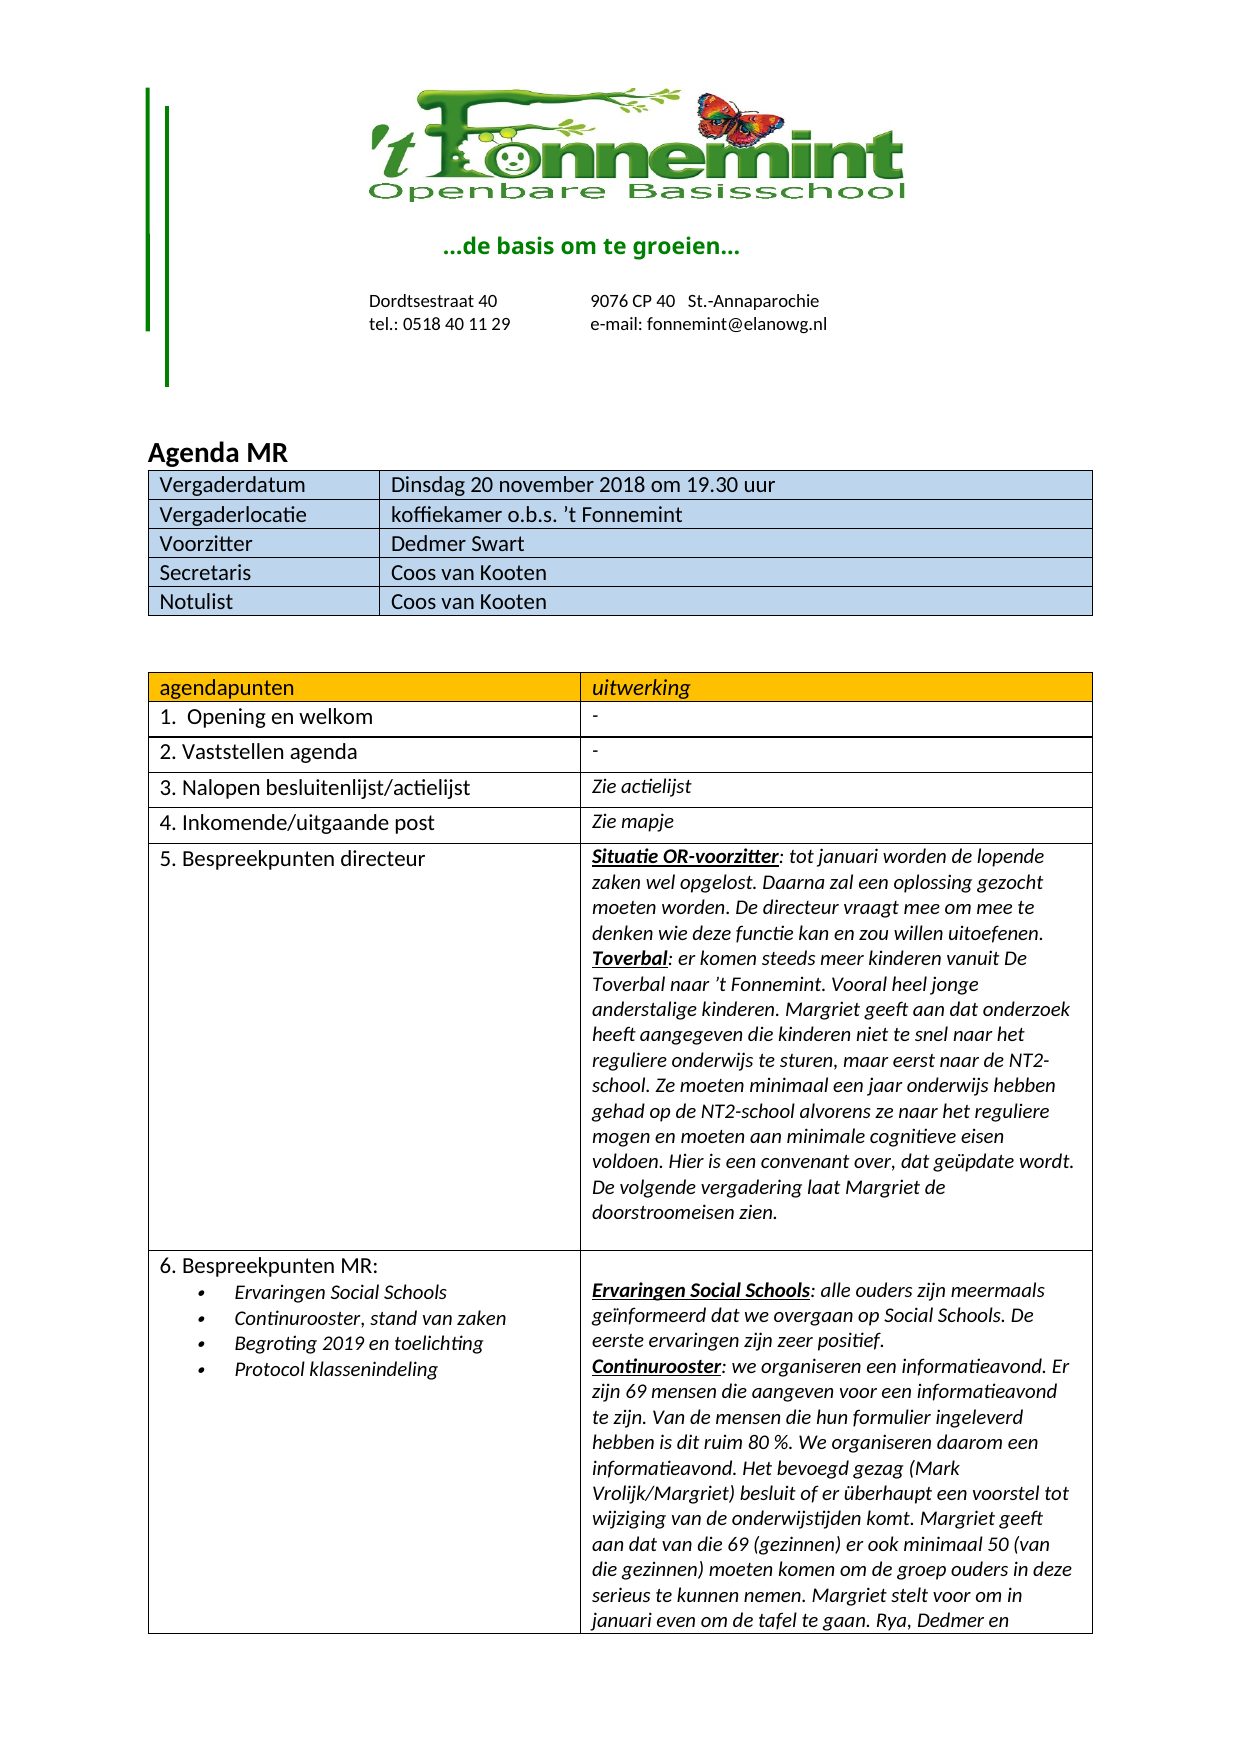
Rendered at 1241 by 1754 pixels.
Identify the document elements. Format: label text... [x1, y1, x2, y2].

table_cell 4. Inkomende/uitgaande post [149, 808, 580, 843]
table_header uitwerking [581, 673, 1092, 701]
table_cell Situatie OR-voorzitter: tot januari worden de lopende zaken wel opgelost. Daarna zal een oplossing gezocht moeten worden. De directeur vraagt mee om mee te denken wie deze functie kan en zou willen uitoefenen. Toverbal: er komen steeds meer kinderen vanuit De Toverbal naar ’t Fonnemint. Vooral heel jonge anderstalige kinderen. Margriet geeft aan dat onderzoek heeft aangegeven die kinderen niet te snel naar het reguliere onderwijs te sturen, maar eerst naar de NT2-school. Ze moeten minimaal een jaar onderwijs hebben gehad op de NT2-school alvorens ze naar het reguliere mogen en moeten aan minimale cognitieve eisen voldoen. Hier is een convenant over, dat geüpdate wordt. De volgende vergadering laat Margriet de doorstroomeisen zien. [581, 844, 1092, 1250]
table_cell Dedmer Swart [380, 529, 1092, 557]
table_cell koffiekamer o.b.s. ’t Fonnemint [380, 500, 1092, 528]
text tel.: 0518 40 11 29 e-mail: fonnemint@elanowg.nl [295, 312, 1093, 335]
table_cell Zie mapje [581, 808, 1092, 843]
table_cell - [581, 702, 1092, 736]
table_cell Voorzitter [149, 529, 379, 557]
table_header Vergaderdatum [149, 471, 379, 499]
table_cell Secretaris [149, 558, 379, 586]
table_cell Zie actielijst [581, 773, 1092, 807]
table_cell Coos van Kooten [380, 558, 1092, 586]
table_cell Vergaderlocatie [149, 500, 379, 528]
table_header Dinsdag 20 november 2018 om 19.30 uur [380, 471, 1092, 499]
table_header agendapunten [149, 673, 580, 701]
text Agenda MR [148, 434, 1093, 469]
table_cell 1. Opening en welkom [149, 702, 580, 736]
text Dordtsestraat 40 9076 CP 40 St.-Annaparochie [295, 289, 1093, 312]
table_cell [581, 1251, 1092, 1633]
table_cell Coos van Kooten [380, 587, 1092, 615]
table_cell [149, 1251, 580, 1633]
table_cell Notulist [149, 587, 379, 615]
table_cell 5. Bespreekpunten directeur [149, 844, 580, 1250]
table_cell 2. Vaststellen agenda [149, 738, 580, 772]
table_cell - [581, 738, 1092, 772]
picture [368, 88, 908, 202]
text …de basis om te groeien… [369, 229, 1093, 261]
table_cell 3. Nalopen besluitenlijst/actielijst [149, 773, 580, 807]
